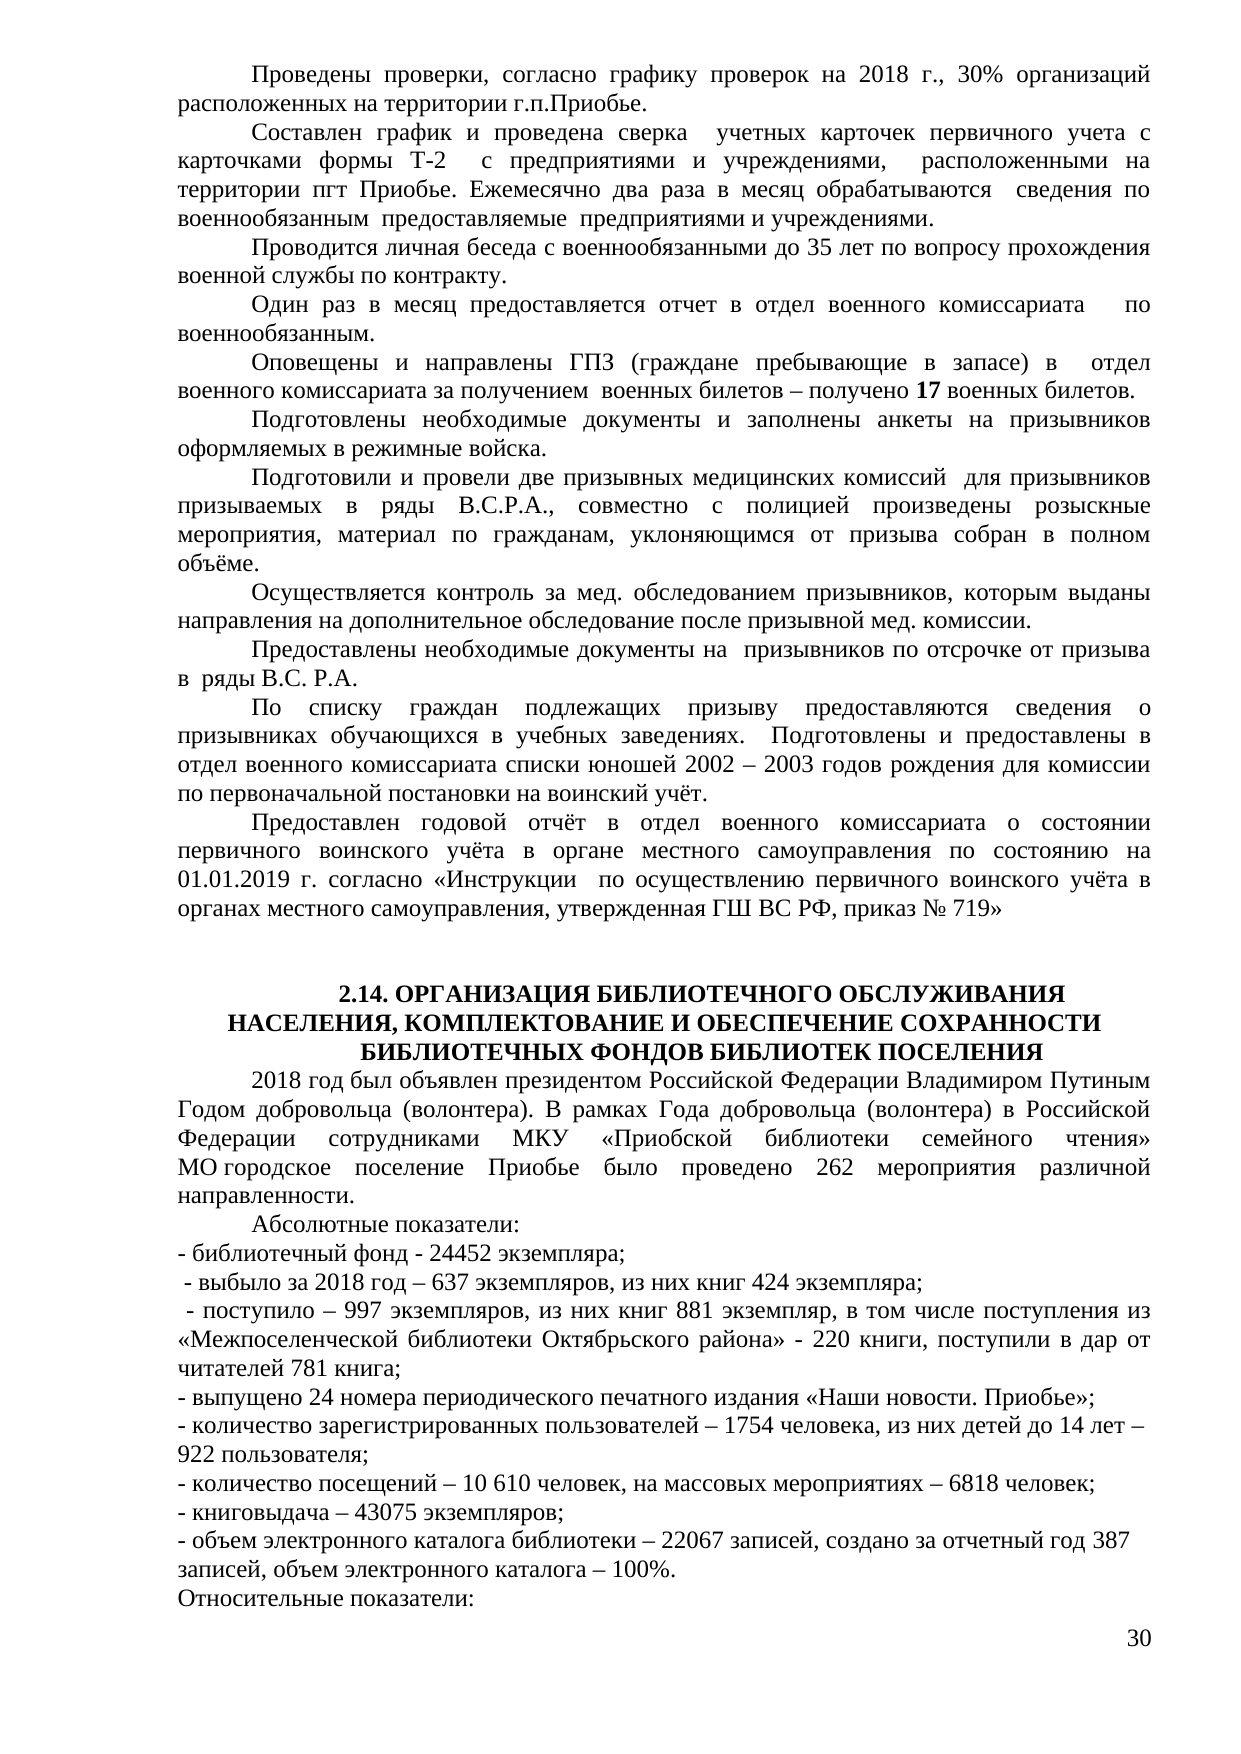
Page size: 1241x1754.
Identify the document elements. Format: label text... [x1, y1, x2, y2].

text Предоставлен годовой отчёт в отдел военного комиссариата о состоянии первичного воинского учёта в органе местного самоуправления по состоянию на 01.01.2019 г. согласно «Инструкции по осуществлению первичного воинского учёта в органах местного самоуправления, утвержденная ГШ ВС РФ, приказ № 719» [177, 807, 1152, 922]
text Проводится личная беседа с военнообязанными до 35 лет по вопросу прохождения военной службы по контракту. [177, 232, 1152, 289]
text Один раз в месяц предоставляется отчет в отдел военного комиссариата по военнообязанным. [177, 289, 1152, 347]
text Оповещены и направлены ГПЗ (граждане пребывающие в запасе) в отдел военного комиссариата за получением военных билетов – получено 17 военных билетов. [177, 347, 1152, 404]
text 2.14. ОРГАНИЗАЦИЯ БИБЛИОТЕЧНОГО ОБСЛУЖИВАНИЯ НАСЕЛЕНИЯ, КОМПЛЕКТОВАНИЕ И ОБЕСПЕЧЕНИЕ СОХРАННОСТИ [177, 979, 1152, 1037]
text 2018 год был объявлен президентом Российской Федерации Владимиром Путиным Годом добровольца (волонтера). В рамках Года добровольца (волонтера) в Российской Федерации сотрудниками МКУ «Приобской библиотеки семейного чтения» МО городское поселение Приобье было проведено 262 мероприятия различной направленности. [177, 1065, 1152, 1209]
text - количество зарегистрированных пользователей – 1754 человека, из них детей до 14 лет – 922 пользователя; [177, 1410, 1152, 1468]
text - поступило – 997 экземпляров, из них книг 881 экземпляр, в том числе поступления из «Межпоселенческой библиотеки Октябрьского района» - 220 книги, поступили в дар от читателей 781 книга; [177, 1295, 1152, 1382]
text - выпущено 24 номера периодического печатного издания «Наши новости. Приобье»; [177, 1382, 1152, 1410]
text - количество посещений – 10 610 человек, на массовых мероприятиях – 6818 человек; [177, 1468, 1152, 1497]
text Осуществляется контроль за мед. обследованием призывников, которым выданы направления на дополнительное обследование после призывной мед. комиссии. [177, 577, 1152, 634]
text Составлен график и проведена сверка учетных карточек первичного учета с карточками формы Т-2 с предприятиями и учреждениями, расположенными на территории пгт Приобье. Ежемесячно два раза в месяц обрабатываются сведения по военнообязанным предоставляемые предприятиями и учреждениями. [177, 117, 1152, 232]
text По списку граждан подлежащих призыву предоставляются сведения о призывниках обучающихся в учебных заведениях. Подготовлены и предоставлены в отдел военного комиссариата списки юношей 2002 – 2003 годов рождения для комиссии по первоначальной постановки на воинский учёт. [177, 692, 1152, 807]
text Абсолютные показатели: [177, 1209, 1152, 1238]
text - объем электронного каталога библиотеки – 22067 записей, создано за отчетный год 387 записей, объем электронного каталога – 100%. [177, 1525, 1152, 1583]
text БИБЛИОТЕЧНЫХ ФОНДОВ БИБЛИОТЕК ПОСЕЛЕНИЯ [177, 1037, 1152, 1065]
text Подготовлены необходимые документы и заполнены анкеты на призывников оформляемых в режимные войска. [177, 404, 1152, 462]
text Относительные показатели: [177, 1583, 1152, 1612]
text Подготовили и провели две призывных медицинских комиссий для призывников призываемых в ряды В.С.Р.А., совместно с полицией произведены розыскные мероприятия, материал по гражданам, уклоняющимся от призыва собран в полном объёме. [177, 462, 1152, 577]
text - библиотечный фонд - 24452 экземпляра; [177, 1238, 1152, 1267]
text - книговыдача – 43075 экземпляров; [177, 1497, 1152, 1525]
text - выбыло за 2018 год – 637 экземпляров, из них книг 424 экземпляра; [177, 1267, 1152, 1295]
text Проведены проверки, согласно графику проверок на 2018 г., 30% организаций расположенных на территории г.п.Приобье. [177, 59, 1152, 117]
text Предоставлены необходимые документы на призывников по отсрочке от призыва в ряды В.С. Р.А. [177, 634, 1152, 692]
